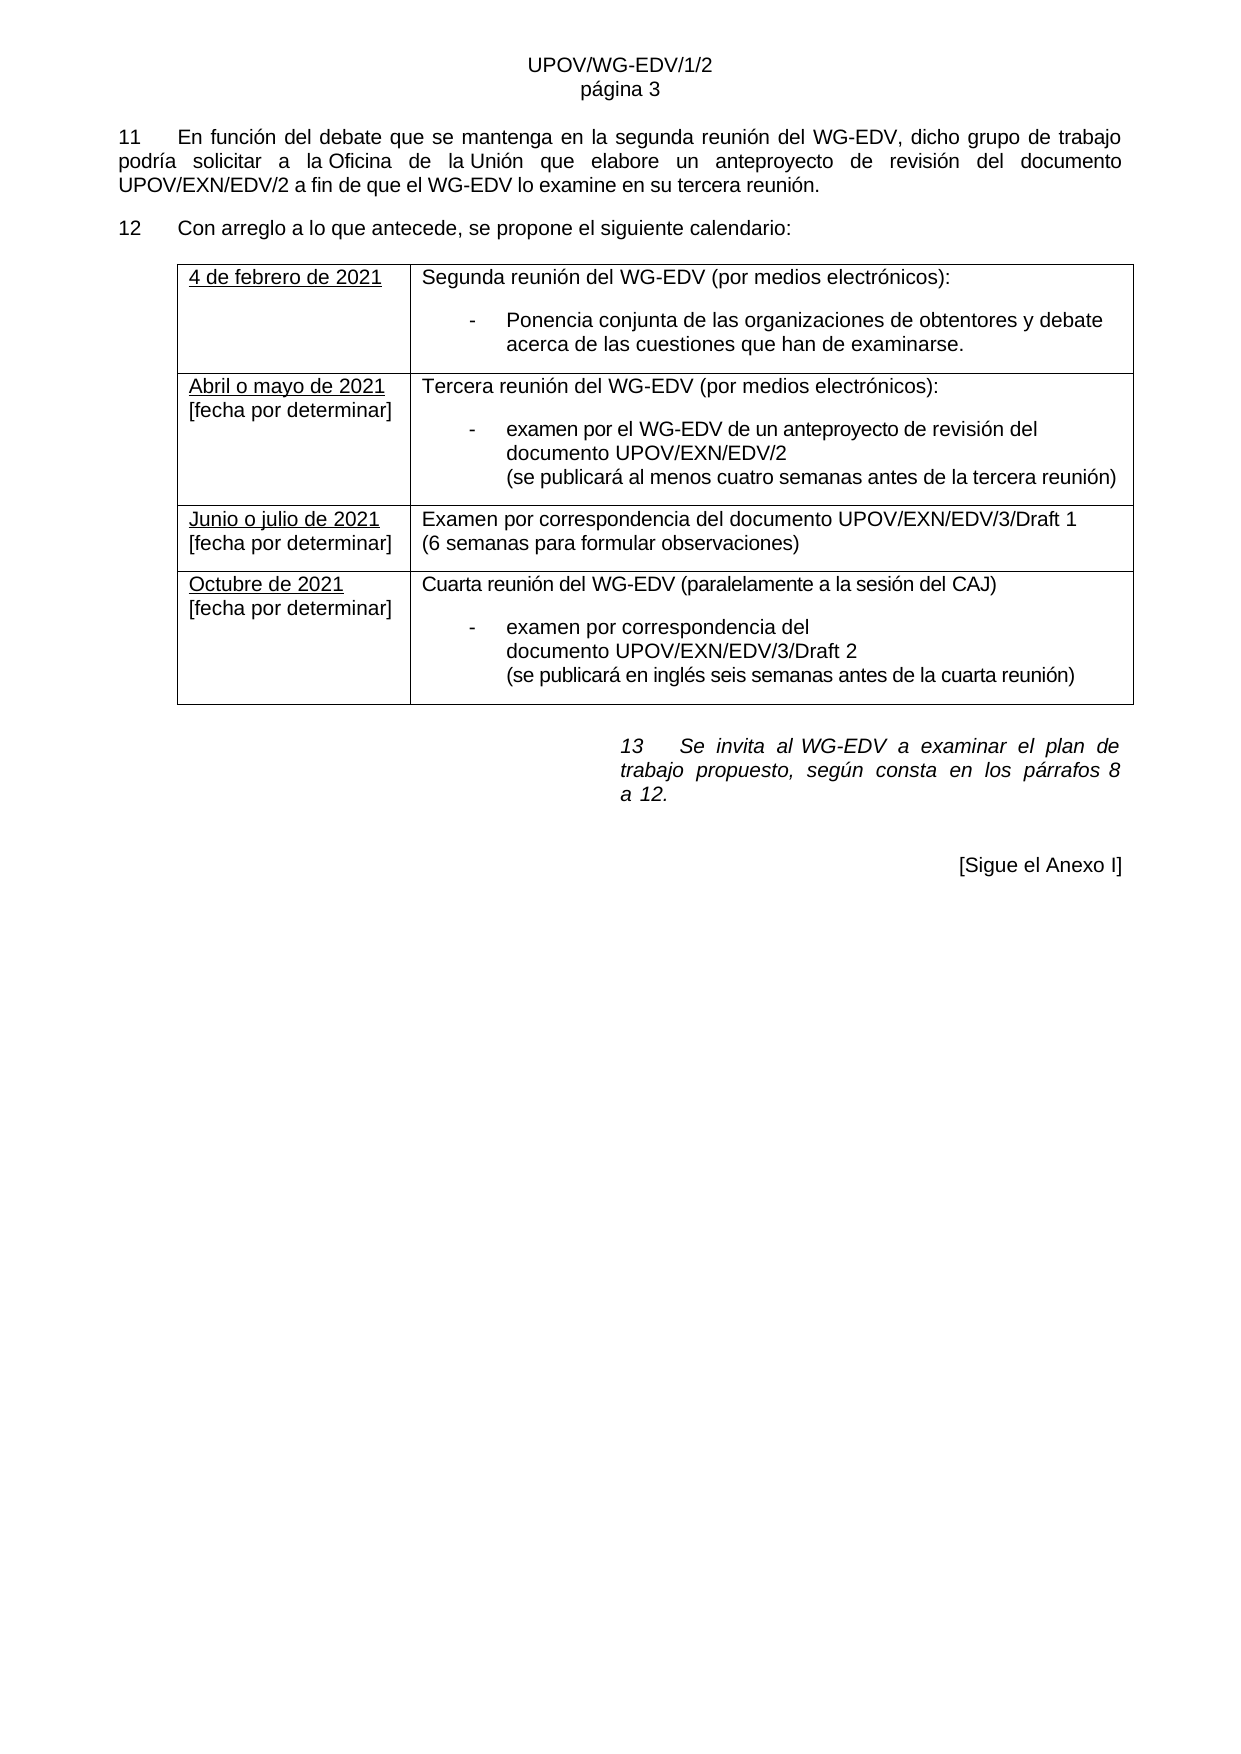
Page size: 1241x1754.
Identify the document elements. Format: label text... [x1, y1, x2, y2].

table_cell Junio o julio de 2021 [fecha por determinar] [178, 506, 410, 571]
table_cell Examen por correspondencia del documento UPOV/EXN/EDV/3/Draft 1 (6 semanas para formular observaciones) [411, 506, 1133, 571]
text [Sigue el Anexo I] [118, 853, 1122, 877]
table_header Segunda reunión del WG-EDV (por medios electrónicos): Ponencia conjunta de las organizaciones de obtentores y debate acerca de las cuestiones que han de examinarse. [411, 265, 1133, 373]
text Con arreglo a lo que antecede, se propone el siguiente calendario: [118, 216, 1122, 240]
table_header 4 de febrero de 2021 [178, 265, 410, 373]
table_cell Octubre de 2021 [fecha por determinar] [178, 572, 410, 704]
table_cell Cuarta reunión del WG-EDV (paralelamente a la sesión del CAJ) examen por correspondencia del documento UPOV/EXN/EDV/3/Draft 2 (se publicará en inglés seis semanas antes de la cuarta reunión) [411, 572, 1133, 704]
table_cell Tercera reunión del WG-EDV (por medios electrónicos): examen por el WG-EDV de un anteproyecto de revisión del documento UPOV/EXN/EDV/2 (se publicará al menos cuatro semanas antes de la tercera reunión) [411, 374, 1133, 505]
table_cell Abril o mayo de 2021 [fecha por determinar] [178, 374, 410, 505]
text Se invita al WG-EDV a examinar el plan de trabajo propuesto, según consta en los párrafos 8 a 12. [620, 733, 1122, 805]
text En función del debate que se mantenga en la segunda reunión del WG-EDV, dicho grupo de trabajo podría solicitar a la Oficina de la Unión que elabore un anteproyecto de revisión del documento UPOV/EXN/EDV/2 a fin de que el WG-EDV lo examine en su tercera reunión. [118, 125, 1122, 197]
